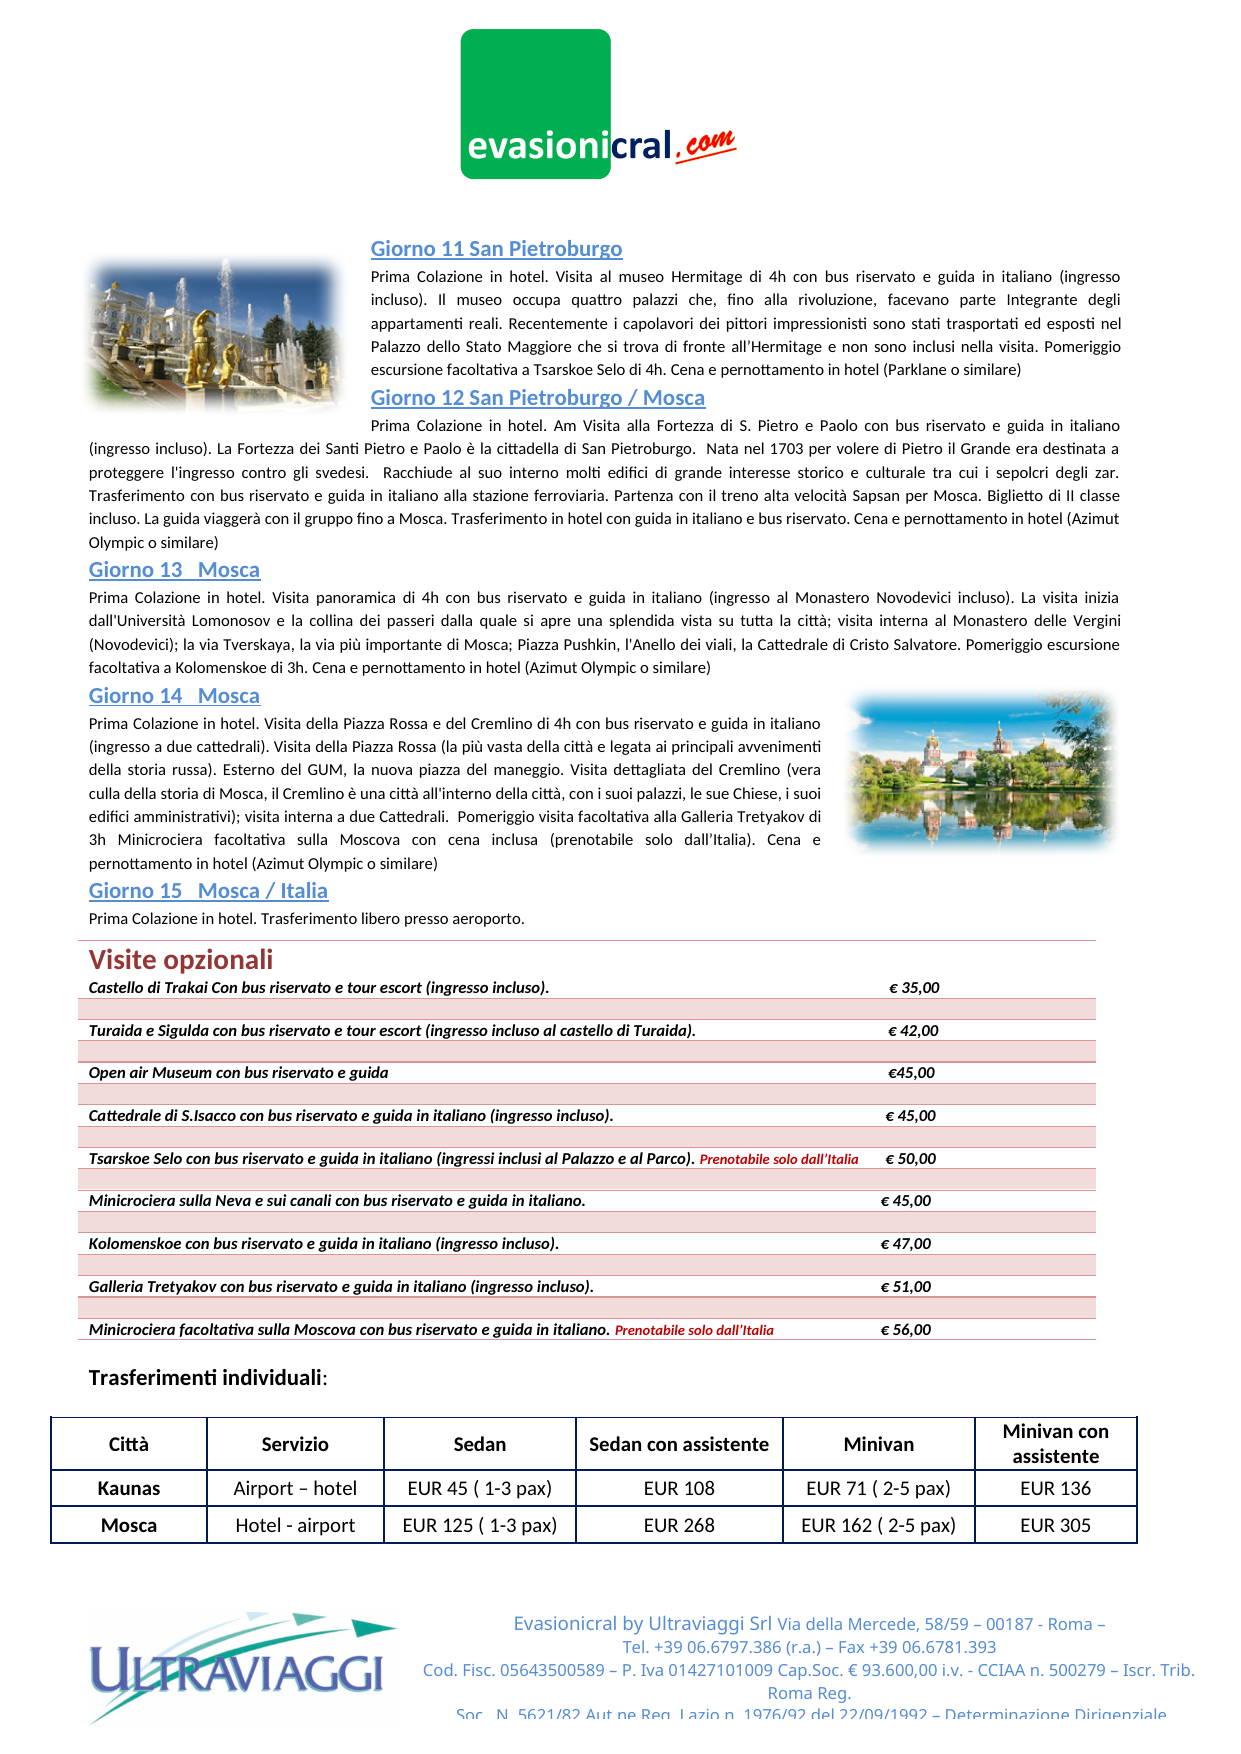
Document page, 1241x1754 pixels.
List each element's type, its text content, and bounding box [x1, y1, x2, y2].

table_cell Turaida e Sigulda con bus riservato e tour escort (ingresso incluso al castello di Turaida). € 42,00 [78, 1020, 1096, 1040]
table_cell EUR 125 ( 1-3 pax) [385, 1507, 575, 1542]
text Giorno 13 Mosca [89, 555, 1122, 583]
table_header Sedan [385, 1418, 575, 1469]
table_cell [78, 1212, 1096, 1232]
table_cell Kaunas [52, 1471, 206, 1505]
table_cell Cattedrale di S.Isacco con bus riservato e guida in italiano (ingresso incluso). € 45,00 [78, 1105, 1096, 1126]
picture [442, 29, 768, 202]
table_cell EUR 136 [976, 1471, 1136, 1505]
table_cell Galleria Tretyakov con bus riservato e guida in italiano (ingresso incluso). € 51,00 [78, 1276, 1096, 1296]
text Giorno 11 San Pietroburgo [89, 234, 1122, 262]
text Prima Colazione in hotel. Visita al museo Hermitage di 4h con bus riservato e guida in italiano (ingresso incluso). Il museo occupa quattro palazzi che, fino alla rivoluzione, facevano parte Integrante degli appartamenti reali. Recentemente i capolavori dei pittori impressionisti sono stati trasportati ed esposti nel Palazzo dello Stato Maggiore che si trova di fronte all’Hermitage e non sono inclusi nella visita. Pomeriggio escursione facoltativa a Tsarskoe Selo di 4h. Cena e pernottamento in hotel (Parklane o similare) [335, 266, 1122, 380]
text Prima Colazione in hotel. Trasferimento libero presso aeroporto. [89, 908, 1122, 929]
table_cell Kolomenskoe con bus riservato e guida in italiano (ingresso incluso). € 47,00 [78, 1233, 1096, 1254]
text Giorno 15 Mosca / Italia [89, 876, 1122, 904]
table_cell EUR 71 ( 2-5 pax) [784, 1471, 974, 1505]
table_cell [78, 1298, 1096, 1318]
table_header Servizio [208, 1418, 383, 1469]
table_cell Airport – hotel [208, 1471, 383, 1505]
text Trasferimenti individuali: [89, 1363, 1122, 1391]
table_cell Minicrociera sulla Neva e sui canali con bus riservato e guida in italiano. € 45,00 [78, 1191, 1096, 1211]
table_cell EUR 268 [577, 1507, 782, 1542]
table_header Città [52, 1418, 206, 1469]
table_cell Minicrociera facoltativa sulla Moscova con bus riservato e guida in italiano. Prenotabile solo dall’Italia € 56,00 [78, 1319, 1096, 1339]
table_cell EUR 108 [577, 1471, 782, 1505]
text Prima Colazione in hotel. Visita panoramica di 4h con bus riservato e guida in italiano (ingresso al Monastero Novodevici incluso). La visita inizia dall'Università Lomonosov e la collina dei passeri dalla quale si apre una splendida vista su tutta la città; visita interna al Monastero delle Vergini (Novodevici); la via Tverskaya, la via più importante di Mosca; Piazza Pushkin, l'Anello dei viali, la Cattedrale di Cristo Salvatore. Pomeriggio escursione facoltativa a Kolomenskoe di 3h. Cena e pernottamento in hotel (Azimut Olympic o similare) [89, 587, 1122, 678]
picture [866, 713, 1098, 835]
table_cell [78, 1084, 1096, 1104]
text Prima Colazione in hotel. Am Visita alla Fortezza di S. Pietro e Paolo con bus riservato e guida in italiano (ingresso incluso). La Fortezza dei Santi Pietro e Paolo è la cittadella di San Pietroburgo. Nata nel 1703 per volere di Pietro il Grande era destinata a proteggere l'ingresso contro gli svedesi. Racchiude al suo interno molti edifici di grande interesse storico e culturale tra cui i sepolcri degli zar. Trasferimento con bus riservato e guida in italiano alla stazione ferroviaria. Partenza con il treno alta velocità Sapsan per Mosca. Biglietto di II classe incluso. La guida viaggerà con il gruppo fino a Mosca. Trasferimento in hotel con guida in italiano e bus riservato. Cena e pernottamento in hotel (Azimut Olympic o similare) [89, 415, 1122, 552]
picture [1007, 713, 1049, 717]
table_cell EUR 45 ( 1-3 pax) [385, 1471, 575, 1505]
table_header Minivan [784, 1418, 974, 1469]
table_header Minivan con assistente [976, 1418, 1136, 1469]
table_header Sedan con assistente [577, 1418, 782, 1469]
picture [98, 269, 332, 399]
table_cell [78, 1169, 1096, 1189]
table_cell [78, 1041, 1096, 1061]
text Giorno 14 Mosca [89, 681, 1122, 709]
text Prima Colazione in hotel. Visita della Piazza Rossa e del Cremlino di 4h con bus riservato e guida in italiano (ingresso a due cattedrali). Visita della Piazza Rossa (la più vasta della città e legata ai principali avvenimenti della storia russa). Esterno del GUM, la nuova piazza del maneggio. Visita dettagliata del Cremlino (vera culla della storia di Mosca, il Cremlino è una città all'interno della città, con i suoi palazzi, le sue Chiese, i suoi edifici amministrativi); visita interna a due Cattedrali. Pomeriggio visita facoltativa alla Galleria Tretyakov di 3h Minicrociera facoltativa sulla Moscova con cena inclusa (prenotabile solo dall’Italia). Cena e pernottamento in hotel (Azimut Olympic o similare) [89, 713, 1122, 873]
table_cell Open air Museum con bus riservato e guida €45,00 [78, 1063, 1096, 1083]
text Giorno 12 San Pietroburgo / Mosca [89, 383, 1122, 411]
table_cell [78, 999, 1096, 1019]
table_cell [78, 1255, 1096, 1275]
table_cell EUR 162 ( 2-5 pax) [784, 1507, 974, 1542]
table_cell Tsarskoe Selo con bus riservato e guida in italiano (ingressi inclusi al Palazzo e al Parco). Prenotabile solo dall’Italia € 50,00 [78, 1148, 1096, 1168]
table_cell Mosca [52, 1507, 206, 1542]
table_cell Hotel - airport [208, 1507, 383, 1542]
table_cell EUR 305 [976, 1507, 1136, 1542]
table_header Visite opzionali Castello di Trakai Con bus riservato e tour escort (ingresso incluso). € 35,00 [78, 941, 1096, 997]
table_cell [78, 1127, 1096, 1147]
